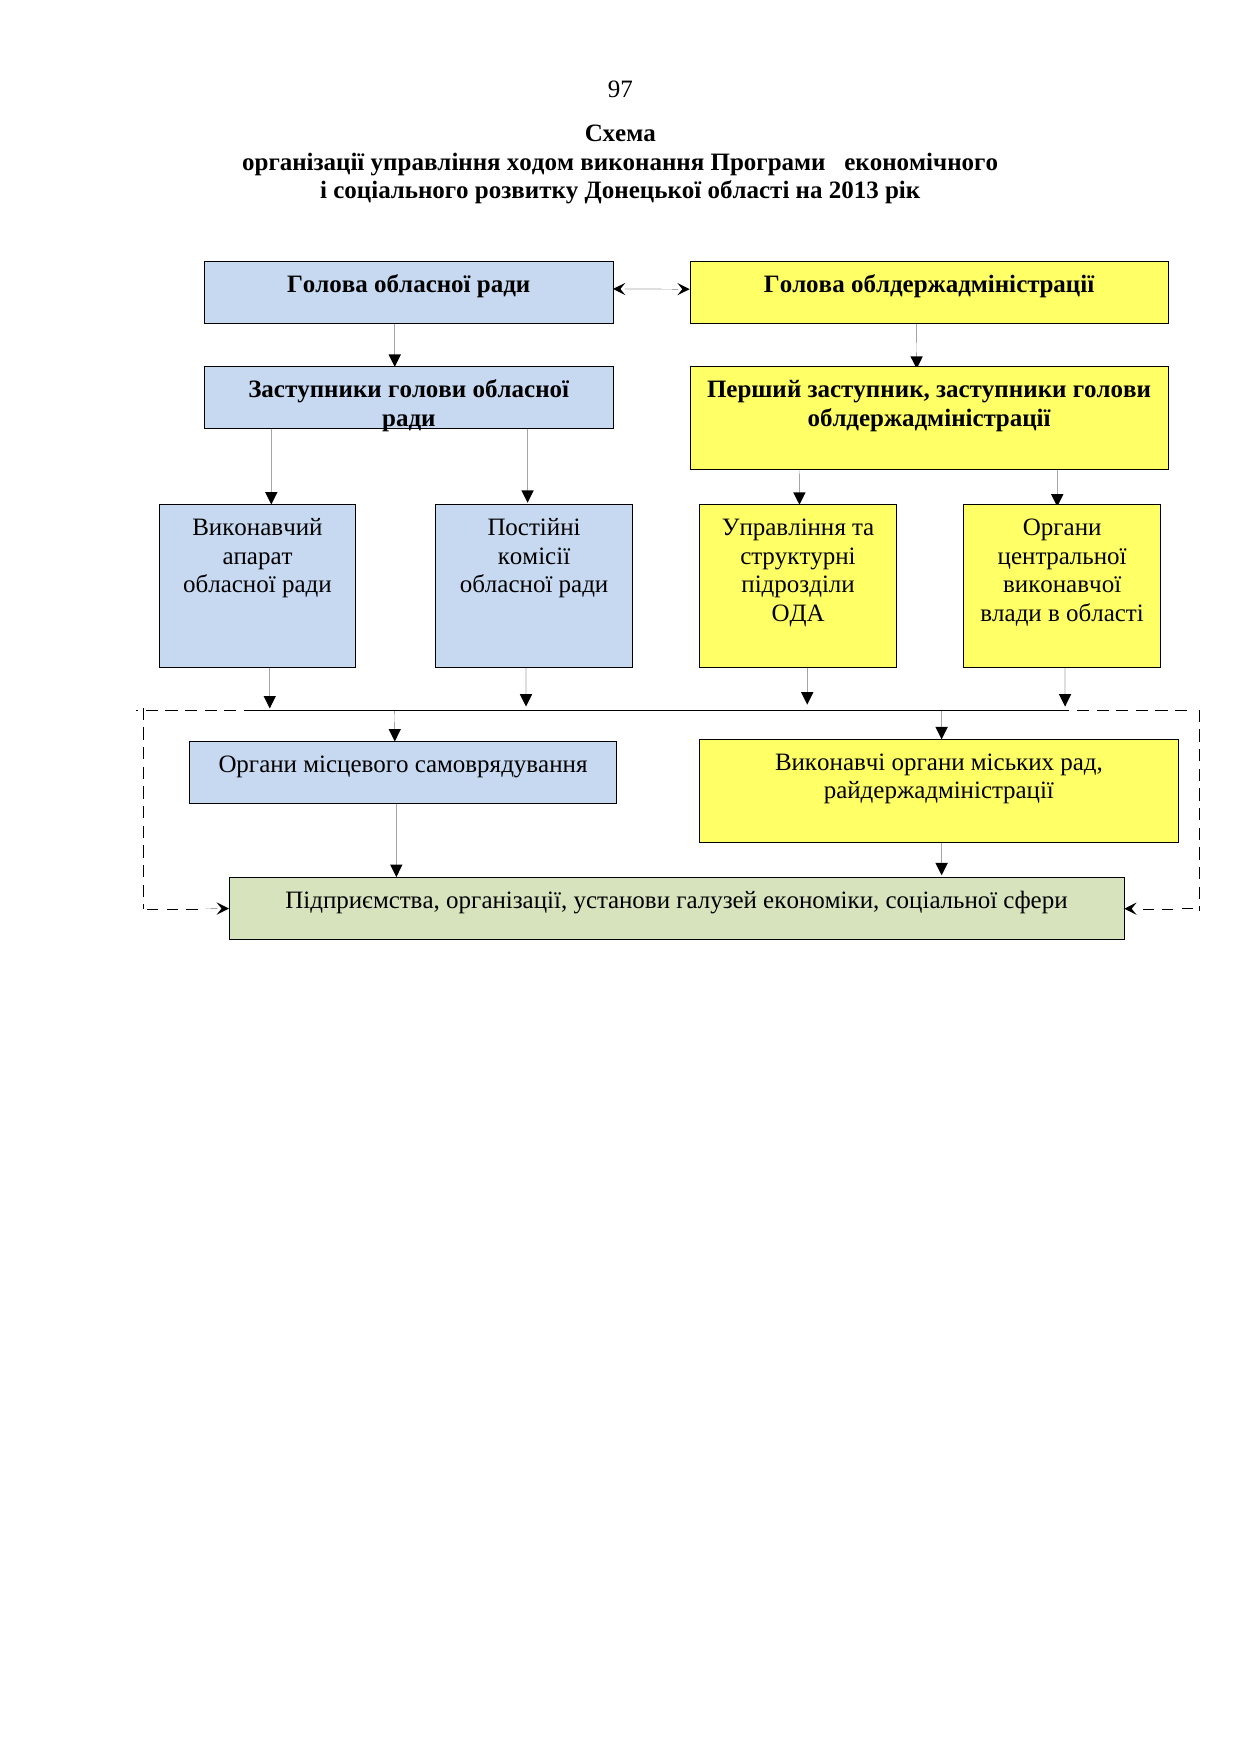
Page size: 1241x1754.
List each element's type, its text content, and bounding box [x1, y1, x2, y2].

text і соціального розвитку Донецької області на 2013 рік [118, 176, 1122, 204]
text Схема [118, 118, 1122, 147]
text організації управління ходом виконання Програми економічного [118, 147, 1122, 176]
